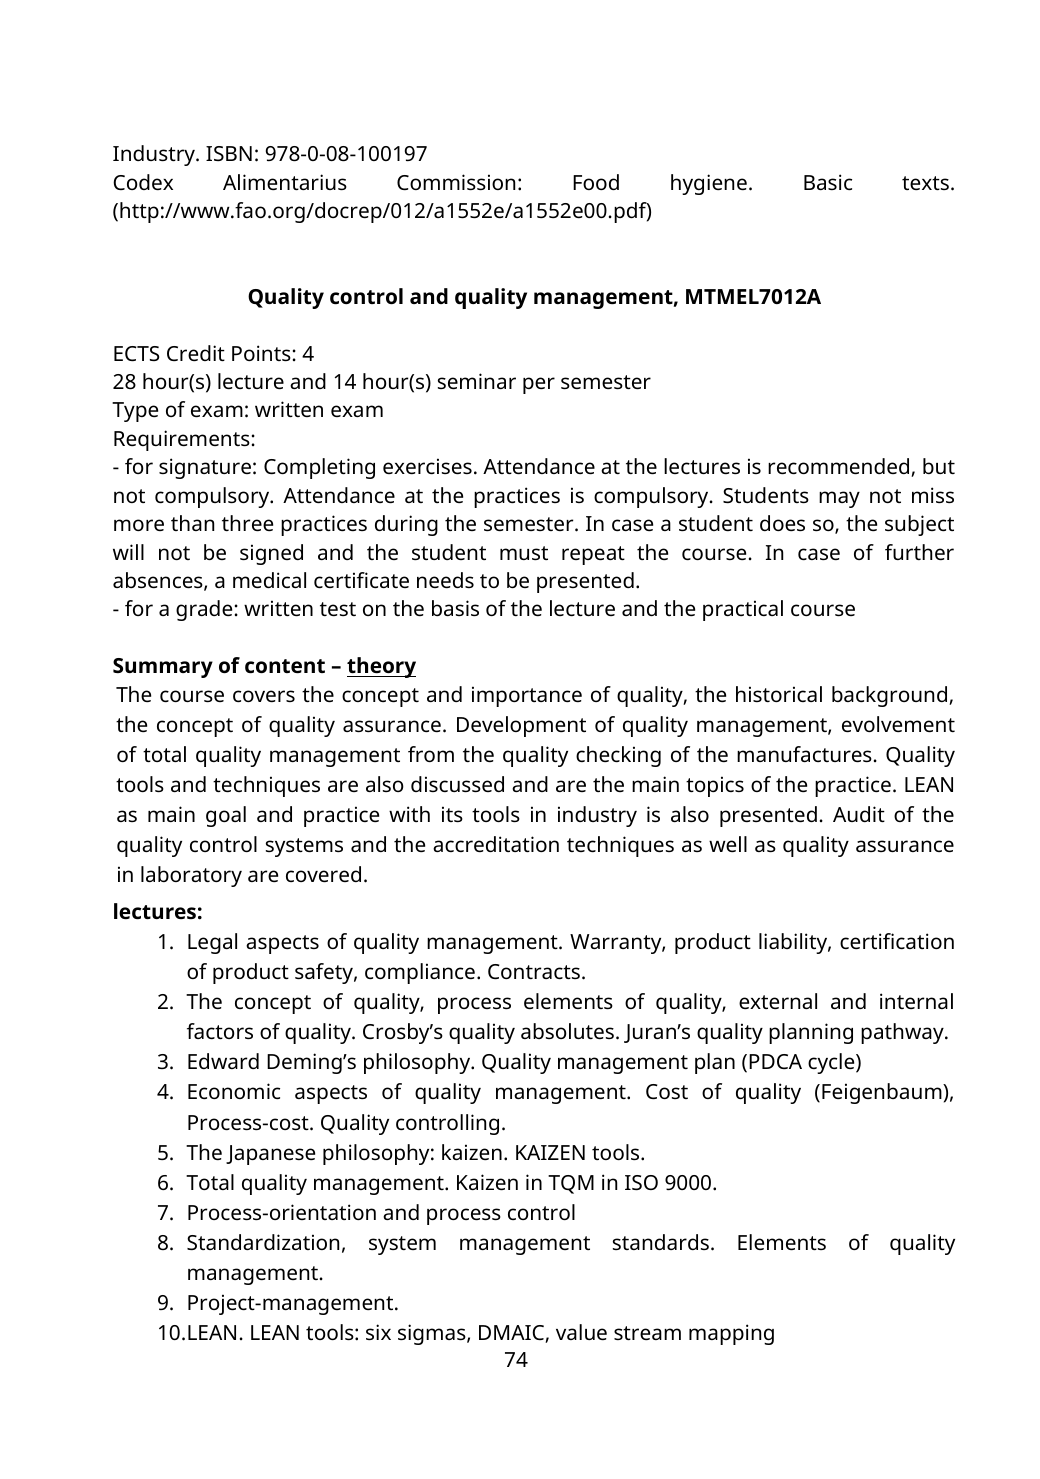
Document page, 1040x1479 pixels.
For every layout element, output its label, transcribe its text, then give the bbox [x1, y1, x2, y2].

list Project-management. [157, 1288, 956, 1317]
text 28 hour(s) lecture and 14 hour(s) seminar per semester [112, 367, 956, 396]
text Type of exam: written exam [112, 396, 956, 424]
list The Japanese philosophy: kaizen. KAIZEN tools. [157, 1138, 956, 1166]
text ECTS Credit Points: 4 [112, 339, 956, 367]
text Codex Alimentarius Commission: Food hygiene. Basic texts. (http://www.fao.org/docrep/012/a1552e/a1552e00.pdf) [112, 168, 956, 225]
text The course covers the concept and importance of quality, the historical background, the concept of quality assurance. Development of quality management, evolvement of total quality management from the quality checking of the manufactures. Quality tools and techniques are also discussed and are the main topics of the practice. LEAN as main goal and practice with its tools in industry is also presented. Audit of the quality control systems and the accreditation techniques as well as quality assurance in laboratory are covered. [116, 680, 956, 889]
text Requirements: [112, 424, 956, 452]
list Economic aspects of quality management. Cost of quality (Feigenbaum), Process-cost. Quality controlling. [157, 1077, 956, 1136]
list Legal aspects of quality management. Warranty, product liability, certification of product safety, compliance. Contracts. [157, 927, 956, 986]
list LEAN. LEAN tools: six sigmas, DMAIC, value stream mapping [157, 1318, 956, 1347]
list The concept of quality, process elements of quality, external and internal factors of quality. Crosby’s quality absolutes. Juran’s quality planning pathway. [157, 987, 956, 1046]
text - for signature: Completing exercises. Attendance at the lectures is recommended, but not compulsory. Attendance at the practices is compulsory. Students may not miss more than three practices during the semester. In case a student does so, the subject will not be signed and the student must repeat the course. In case of further absences, a medical certificate needs to be presented. [112, 452, 956, 594]
list Standardization, system management standards. Elements of quality management. [157, 1228, 956, 1287]
text lectures: [112, 897, 956, 925]
text Quality control and quality management, MTMEL7012A [112, 282, 956, 310]
list Edward Deming’s philosophy. Quality management plan (PDCA cycle) [157, 1047, 956, 1076]
text - for a grade: written test on the basis of the lecture and the practical course [112, 594, 956, 623]
list Total quality management. Kaizen in TQM in ISO 9000. [157, 1168, 956, 1196]
text Summary of content – theory [112, 651, 956, 680]
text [112, 139, 956, 168]
list Process-orientation and process control [157, 1198, 956, 1226]
